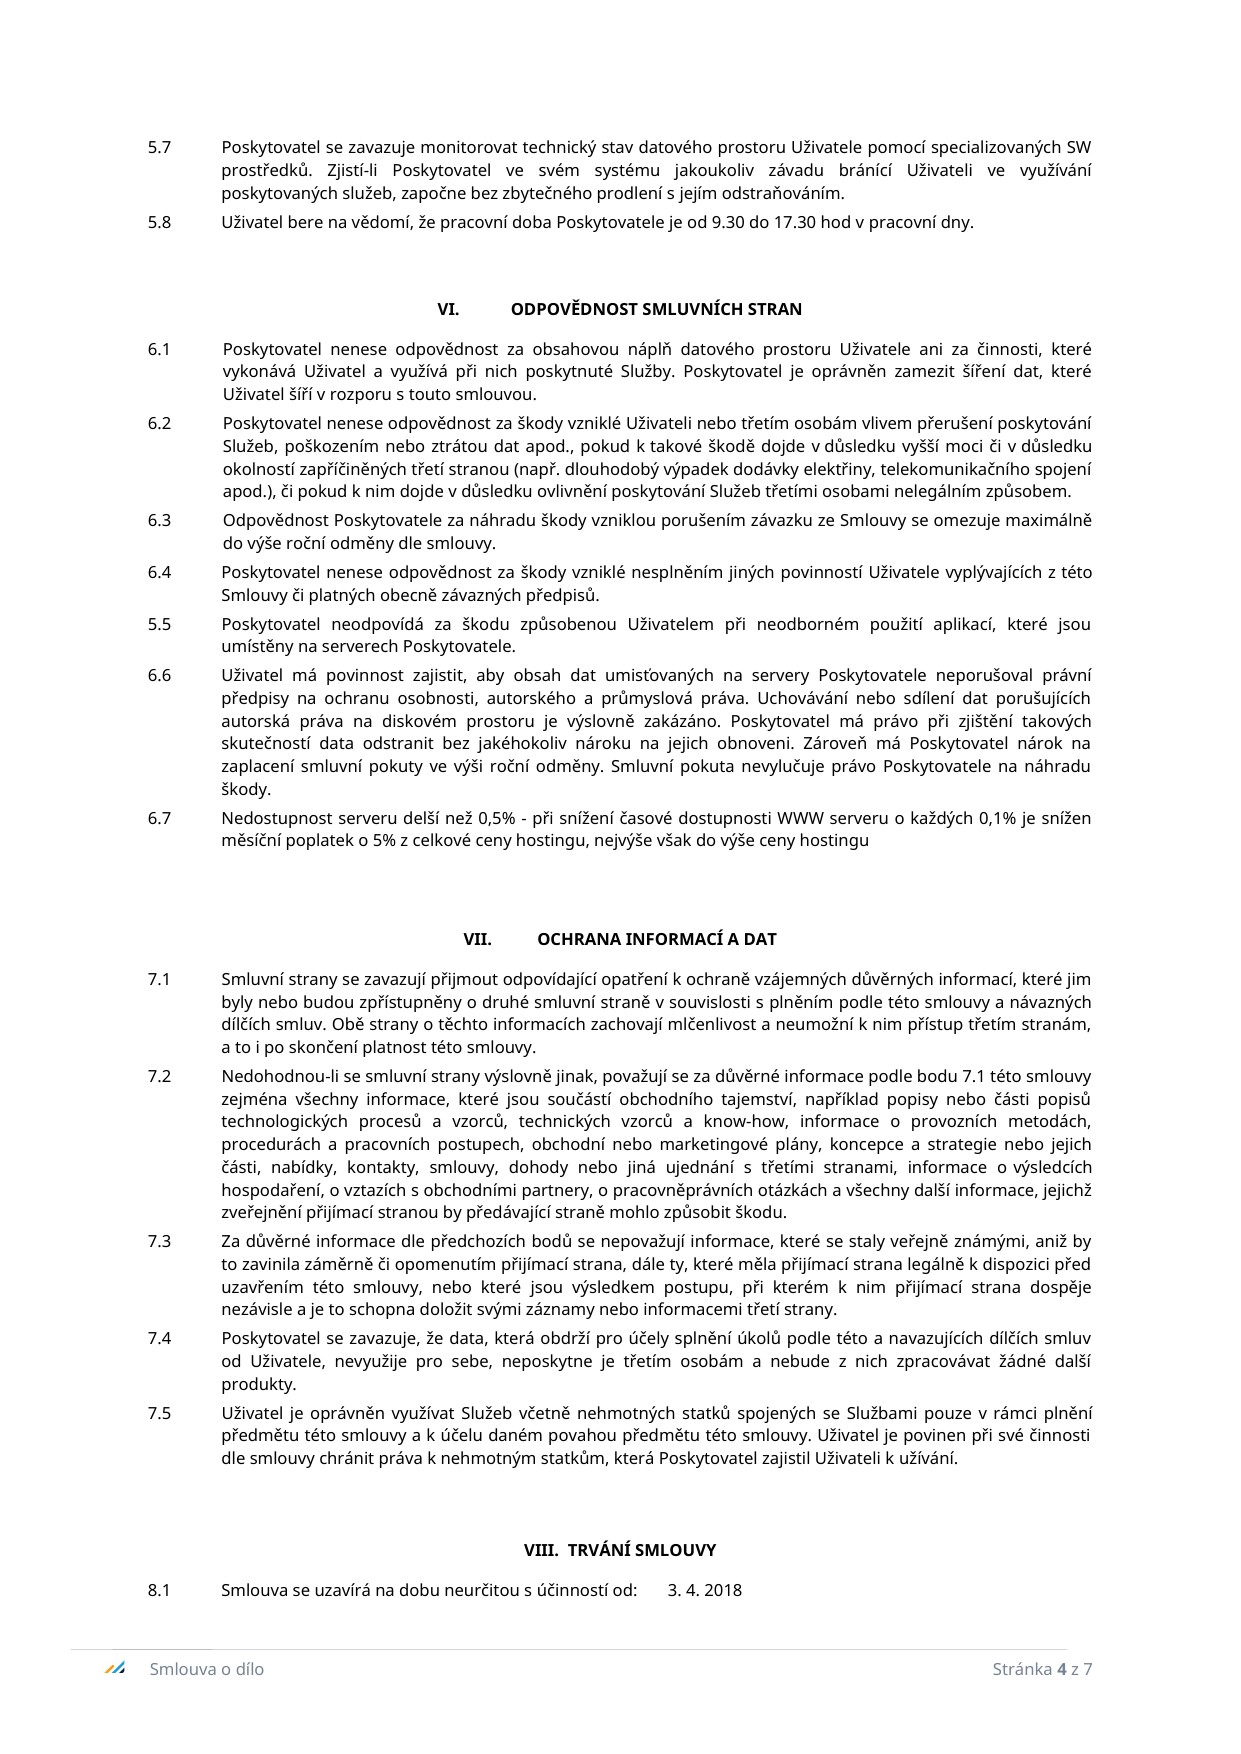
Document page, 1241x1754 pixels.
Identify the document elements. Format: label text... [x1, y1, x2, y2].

list 7.4 Poskytovatel se zavazuje, že data, která obdrží pro účely splnění úkolů podle této a navazujících dílčích smluv od Uživatele, nevyužije pro sebe, neposkytne je třetím osobám a nebude z nich zpracovávat žádné další produkty. [148, 1327, 1092, 1395]
list 5.8 Uživatel bere na vědomí, že pracovní doba Poskytovatele je od 9.30 do 17.30 hod v pracovní dny. [148, 210, 1092, 233]
list 8.1 Smlouva se uzavírá na dobu neurčitou s účinností od: 3. 4. 2018 [148, 1579, 1092, 1602]
list 7.5 Uživatel je oprávněn využívat Služeb včetně nehmotných statků spojených se Službami pouze v rámci plnění předmětu této smlouvy a k účelu daném povahou předmětu této smlouvy. Uživatel je povinen při své činnosti dle smlouvy chránit práva k nehmotným statkům, která Poskytovatel zajistil Uživateli k užívání. [148, 1401, 1092, 1469]
list 5.7 Poskytovatel se zavazuje monitorovat technický stav datového prostoru Uživatele pomocí specializovaných SW prostředků. Zjistí-li Poskytovatel ve svém systému jakoukoliv závadu bránící Uživateli ve využívání poskytovaných služeb, započne bez zbytečného prodlení s jejím odstraňováním. [148, 136, 1092, 204]
list 7.3 Za důvěrné informace dle předchozích bodů se nepovažují informace, které se staly veřejně známými, aniž by to zavinila záměrně či opomenutím přijímací strana, dále ty, které měla přijímací strana legálně k dispozici před uzavřením této smlouvy, nebo které jsou výsledkem postupu, při kterém k nim přijímací strana dospěje nezávisle a je to schopna doložit svými záznamy nebo informacemi třetí strany. [148, 1230, 1092, 1321]
text VIII. TRVÁNÍ SMLOUVY [148, 1539, 1092, 1561]
list 6.6 Uživatel má povinnost zajistit, aby obsah dat umisťovaných na servery Poskytovatele neporušoval právní předpisy na ochranu osobnosti, autorského a průmyslová práva. Uchovávání nebo sdílení dat porušujících autorská práva na diskovém prostoru je výslovně zakázáno. Poskytovatel má právo při zjištění takových skutečností data odstranit bez jakéhokoliv nároku na jejich obnoveni. Zároveň má Poskytovatel nárok na zaplacení smluvní pokuty ve výši roční odměny. Smluvní pokuta nevylučuje právo Poskytovatele na náhradu škody. [148, 664, 1092, 800]
text VI. Odpovědnost smluvních stran [148, 297, 1092, 320]
list 6.1 Poskytovatel nenese odpovědnost za obsahovou náplň datového prostoru Uživatele ani za činnosti, které vykonává Uživatel a využívá při nich poskytnuté Služby. Poskytovatel je oprávněn zamezit šíření dat, které Uživatel šíří v rozporu s touto smlouvou. [148, 337, 1092, 406]
list 6.2 Poskytovatel nenese odpovědnost za škody vzniklé Uživateli nebo třetím osobám vlivem přerušení poskytování Služeb, poškozením nebo ztrátou dat apod., pokud k takové škodě dojde v důsledku vyšší moci či v důsledku okolností zapříčiněných třetí stranou (např. dlouhodobý výpadek dodávky elektřiny, telekomunikačního spojení apod.), či pokud k nim dojde v důsledku ovlivnění poskytování Služeb třetími osobami nelegálním způsobem. [148, 412, 1092, 503]
list 7.1 Smluvní strany se zavazují přijmout odpovídající opatření k ochraně vzájemných důvěrných informací, které jim byly nebo budou zpřístupněny o druhé smluvní straně v souvislosti s plněním podle této smlouvy a návazných dílčích smluv. Obě strany o těchto informacích zachovají mlčenlivost a neumožní k nim přístup třetím stranám, a to i po skončení platnost této smlouvy. [148, 968, 1092, 1058]
list 6.3 Odpovědnost Poskytovatele za náhradu škody vzniklou porušením závazku ze Smlouvy se omezuje maximálně do výše roční odměny dle smlouvy. [148, 509, 1092, 554]
list 5.5 Poskytovatel neodpovídá za škodu způsobenou Uživatelem při neodborném použití aplikací, které jsou umístěny na serverech Poskytovatele. [148, 612, 1092, 658]
list 7.2 Nedohodnou-li se smluvní strany výslovně jinak, považují se za důvěrné informace podle bodu 7.1 této smlouvy zejména všechny informace, které jsou součástí obchodního tajemství, například popisy nebo části popisů technologických procesů a vzorců, technických vzorců a know-how, informace o provozních metodách, procedurách a pracovních postupech, obchodní nebo marketingové plány, koncepce a strategie nebo jejich části, nabídky, kontakty, smlouvy, dohody nebo jiná ujednání s třetími stranami, informace o výsledcích hospodaření, o vztazích s obchodními partnery, o pracovněprávních otázkách a všechny další informace, jejichž zveřejnění přijímací stranou by předávající straně mohlo způsobit škodu. [148, 1065, 1092, 1224]
picture [102, 1660, 125, 1673]
text 6.4 Poskytovatel nenese odpovědnost za škody vzniklé nesplněním jiných povinností Uživatele vyplývajících z této Smlouvy či platných obecně závazných předpisů. [148, 561, 1092, 606]
text VII. Ochrana informací a dat [148, 927, 1092, 950]
list 6.7 Nedostupnost serveru delší než 0,5% - při snížení časové dostupnosti WWW serveru o každých 0,1% je snížen měsíční poplatek o 5% z celkové ceny hostingu, nejvýše však do výše ceny hostingu [148, 806, 1092, 852]
